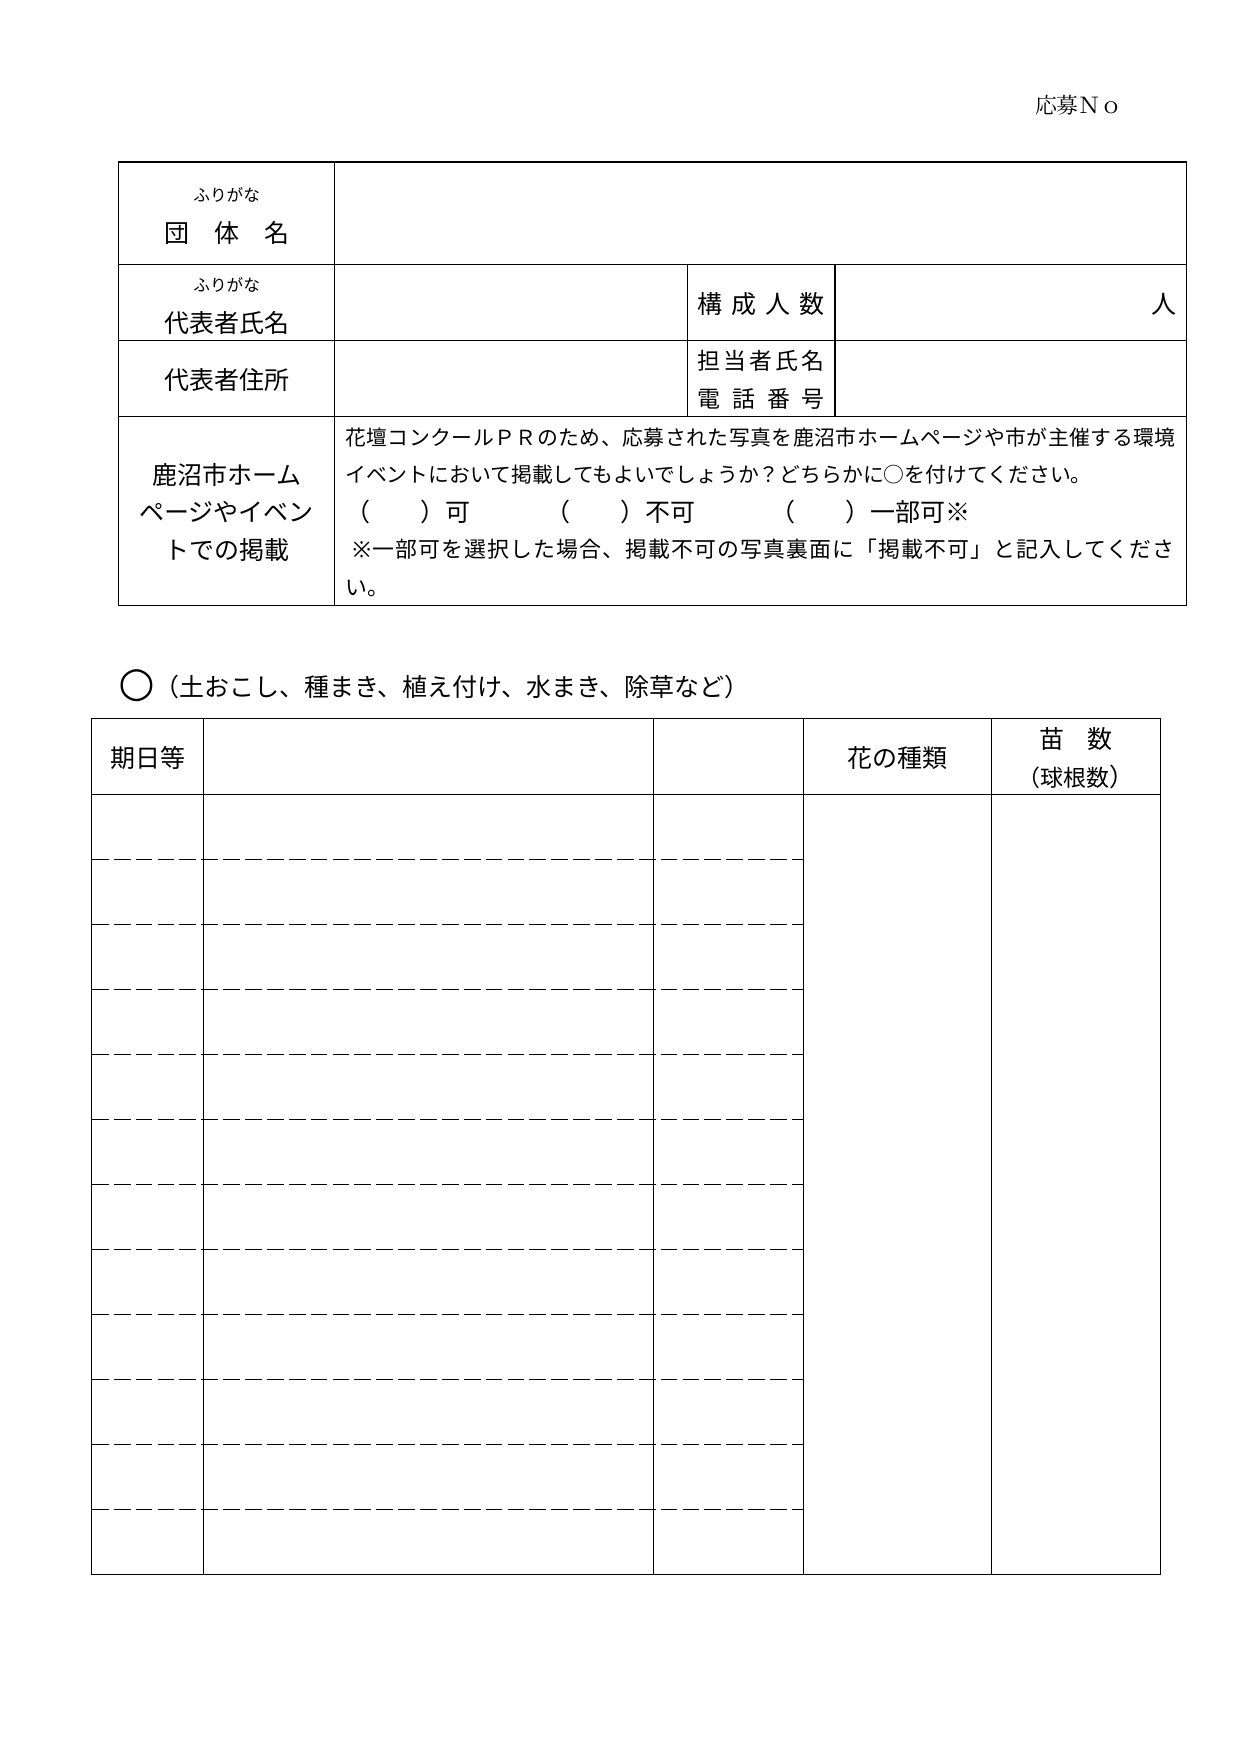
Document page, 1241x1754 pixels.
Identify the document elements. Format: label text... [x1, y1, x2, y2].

table_cell [204, 1184, 653, 1249]
table_cell [654, 1184, 803, 1249]
table_cell [204, 795, 653, 859]
table_cell [654, 1509, 803, 1574]
table_cell 花壇コンクールＰＲのため、応募された写真を鹿沼市ホームページや市が主催する環境イベントにおいて掲載してもよいでしょうか？どちらかに○を付けてください。 （ ）可 （ ）不可 （ ）一部可※ ※一部可を選択した場合、掲載不可の写真裏面に「掲載不可」と記入してください。 [335, 417, 1186, 604]
table_cell [335, 265, 687, 340]
table_header [335, 163, 1186, 264]
text ○（土おこし、種まき、植え付け、水まき、除草など） [118, 643, 1122, 718]
table_header 花の種類 [804, 719, 991, 794]
table_cell [92, 1249, 203, 1314]
table_cell [204, 1249, 653, 1314]
table_header [654, 719, 803, 794]
table_cell [204, 1054, 653, 1119]
table_cell [204, 989, 653, 1054]
table_cell [654, 1119, 803, 1184]
table_cell [654, 924, 803, 989]
table_cell [654, 1249, 803, 1314]
table_cell [654, 1379, 803, 1444]
table_cell 担当者氏名 電話番号 [688, 341, 834, 416]
table_cell [654, 1444, 803, 1509]
table_header 期日等 [92, 719, 203, 794]
table_cell [92, 1379, 203, 1444]
table_cell [92, 1509, 203, 1574]
table_cell 人 [836, 265, 1186, 340]
table_cell 代表者住所 [119, 341, 334, 416]
table_cell [204, 1314, 653, 1379]
table_cell [204, 1444, 653, 1509]
table_header 苗 数 （球根数） [992, 719, 1160, 794]
table_cell 構成人数 [688, 265, 834, 340]
table_cell [92, 1444, 203, 1509]
table_cell [204, 1509, 653, 1574]
table_cell [92, 859, 203, 924]
table_cell [654, 859, 803, 924]
table_cell [92, 1314, 203, 1379]
table_cell [92, 795, 203, 859]
table_cell [654, 795, 803, 859]
table_cell [92, 1184, 203, 1249]
table_cell [204, 1119, 653, 1184]
table_cell [836, 341, 1186, 416]
table_cell [654, 989, 803, 1054]
table_cell [92, 1054, 203, 1119]
table_cell [92, 924, 203, 989]
table_cell [992, 795, 1160, 1574]
table_cell [92, 1119, 203, 1184]
table_cell [654, 1054, 803, 1119]
table_cell [204, 924, 653, 989]
table_cell [654, 1314, 803, 1379]
table_cell [335, 341, 687, 416]
table_cell [204, 859, 653, 924]
table_cell [804, 795, 991, 1574]
table_cell [92, 989, 203, 1054]
table_header ふりがな 団 体 名 [119, 163, 334, 264]
table_cell ふりがな 代表者氏名 [119, 265, 334, 340]
table_cell [204, 1379, 653, 1444]
table_cell 鹿沼市ホーム ページやイベントでの掲載 [119, 417, 334, 604]
table_header [204, 719, 653, 794]
